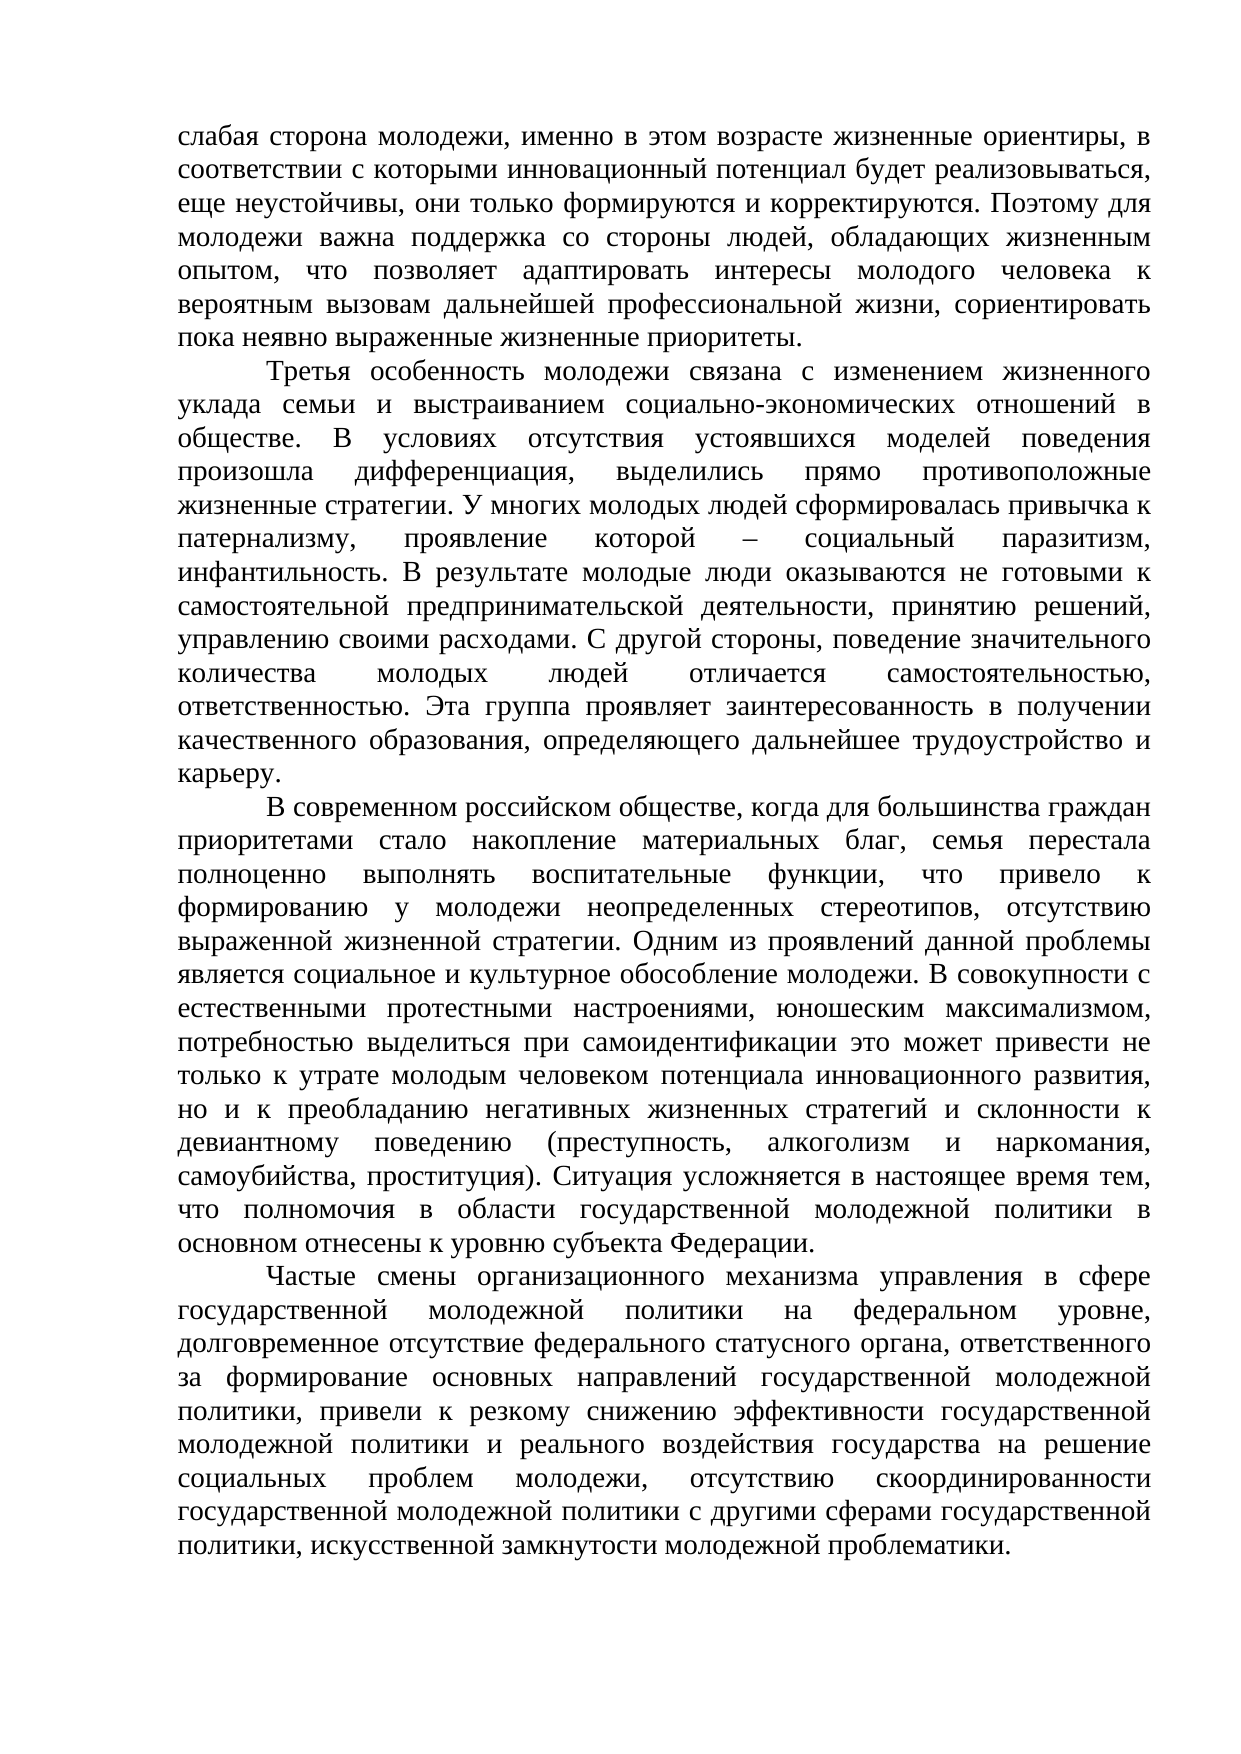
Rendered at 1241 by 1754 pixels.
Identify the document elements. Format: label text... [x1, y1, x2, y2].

text Частые смены организационного механизма управления в сфере государственной молодежной политики на федеральном уровне, долговременное отсутствие федерального статусного органа, ответственного за формирование основных направлений государственной молодежной политики, привели к резкому снижению эффективности государственной молодежной политики и реального воздействия государства на решение социальных проблем молодежи, отсутствию скоординированности государственной молодежной политики с другими сферами государственной политики, искусственной замкнутости молодежной проблематики. [177, 1258, 1152, 1560]
text В современном российском обществе, когда для большинства граждан приоритетами стало накопление материальных благ, семья перестала полноценно выполнять воспитательные функции, что привело к формированию у молодежи неопределенных стереотипов, отсутствию выраженной жизненной стратегии. Одним из проявлений данной проблемы является социальное и культурное обособление молодежи. В совокупности с естественными протестными настроениями, юношеским максимализмом, потребностью выделиться при самоидентификации это может привести не только к утрате молодым человеком потенциала инновационного развития, но и к преобладанию негативных жизненных стратегий и склонности к девиантному поведению (преступность, алкоголизм и наркомания, самоубийства, проституция). Ситуация усложняется в настоящее время тем, что полномочия в области государственной молодежной политики в основном отнесены к уровню субъекта Федерации. [177, 789, 1152, 1258]
text Третья особенность молодежи связана с изменением жизненного уклада семьи и выстраиванием социально-экономических отношений в обществе. В условиях отсутствия устоявшихся моделей поведения произошла дифференциация, выделились прямо противоположные жизненные стратегии. У многих молодых людей сформировалась привычка к патернализму, проявление которой – социальный паразитизм, инфантильность. В результате молодые люди оказываются не готовыми к самостоятельной предпринимательской деятельности, принятию решений, управлению своими расходами. С другой стороны, поведение значительного количества молодых людей отличается самостоятельностью, ответственностью. Эта группа проявляет заинтересованность в получении качественного образования, определяющего дальнейшее трудоустройство и карьеру. [177, 353, 1152, 789]
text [177, 118, 1152, 353]
